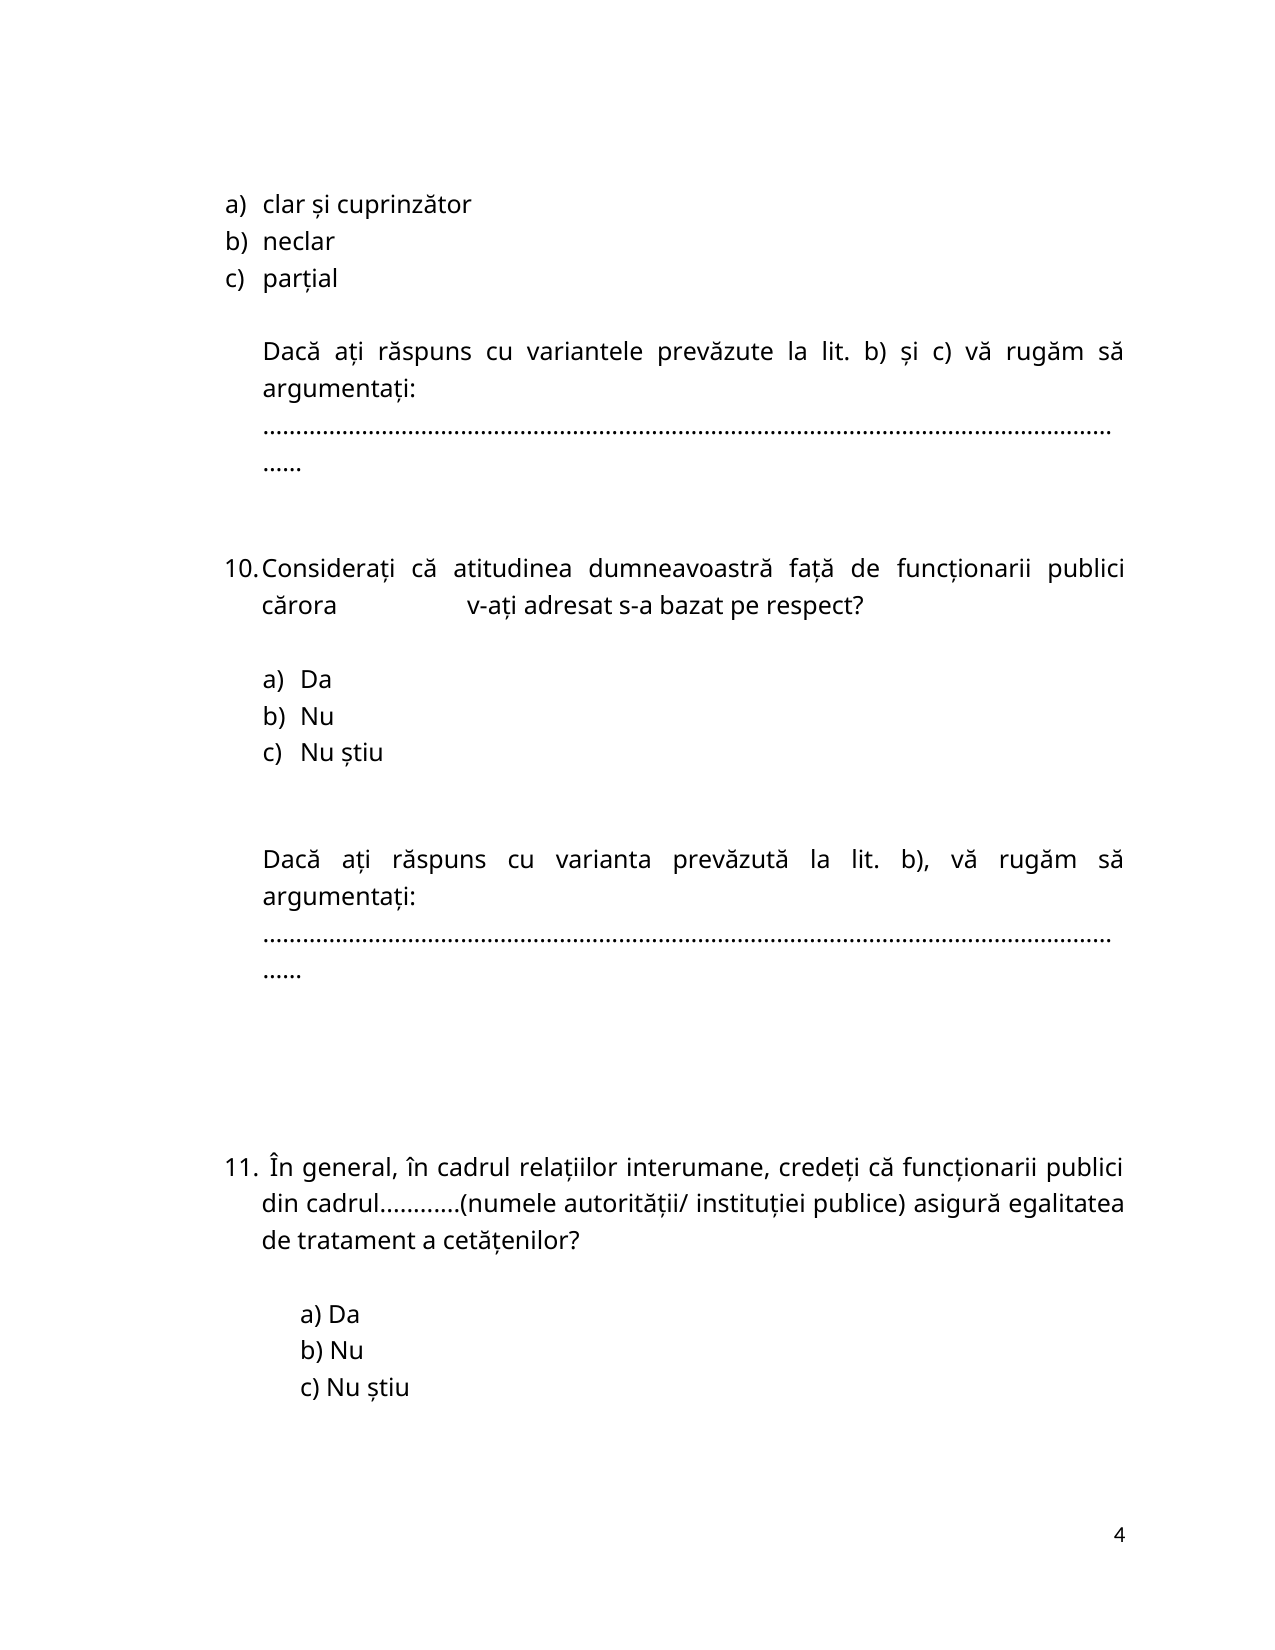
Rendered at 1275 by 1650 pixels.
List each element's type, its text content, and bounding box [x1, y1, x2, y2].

list Da [262, 661, 1125, 695]
list a) Da [300, 1296, 1125, 1330]
list clar și cuprinzător [225, 187, 1125, 221]
list Considerați că atitudinea dumneavoastră față de funcționarii publici cărora v-ați adresat s-a bazat pe respect? [224, 551, 1125, 622]
list parțial [225, 260, 1125, 294]
list c) Nu știu [300, 1370, 1125, 1404]
text Dacă ați răspuns cu varianta prevăzută la lit. b), vă rugăm să argumentați: ……………………………………………………………………………………………………………………… [262, 842, 1125, 986]
list În general, în cadrul relațiilor interumane, credeți că funcționarii publici din cadrul............(numele autorității/ instituției publice) asigură egalitatea de tratament a cetățenilor? [224, 1149, 1125, 1257]
list Nu știu [262, 735, 1125, 769]
list neclar [225, 223, 1125, 258]
list Nu [262, 698, 1125, 732]
list b) Nu [300, 1333, 1125, 1367]
list Dacă ați răspuns cu variantele prevăzute la lit. b) și c) vă rugăm să argumentați: ……………………………………………………………………………………………………………………… [262, 334, 1125, 478]
